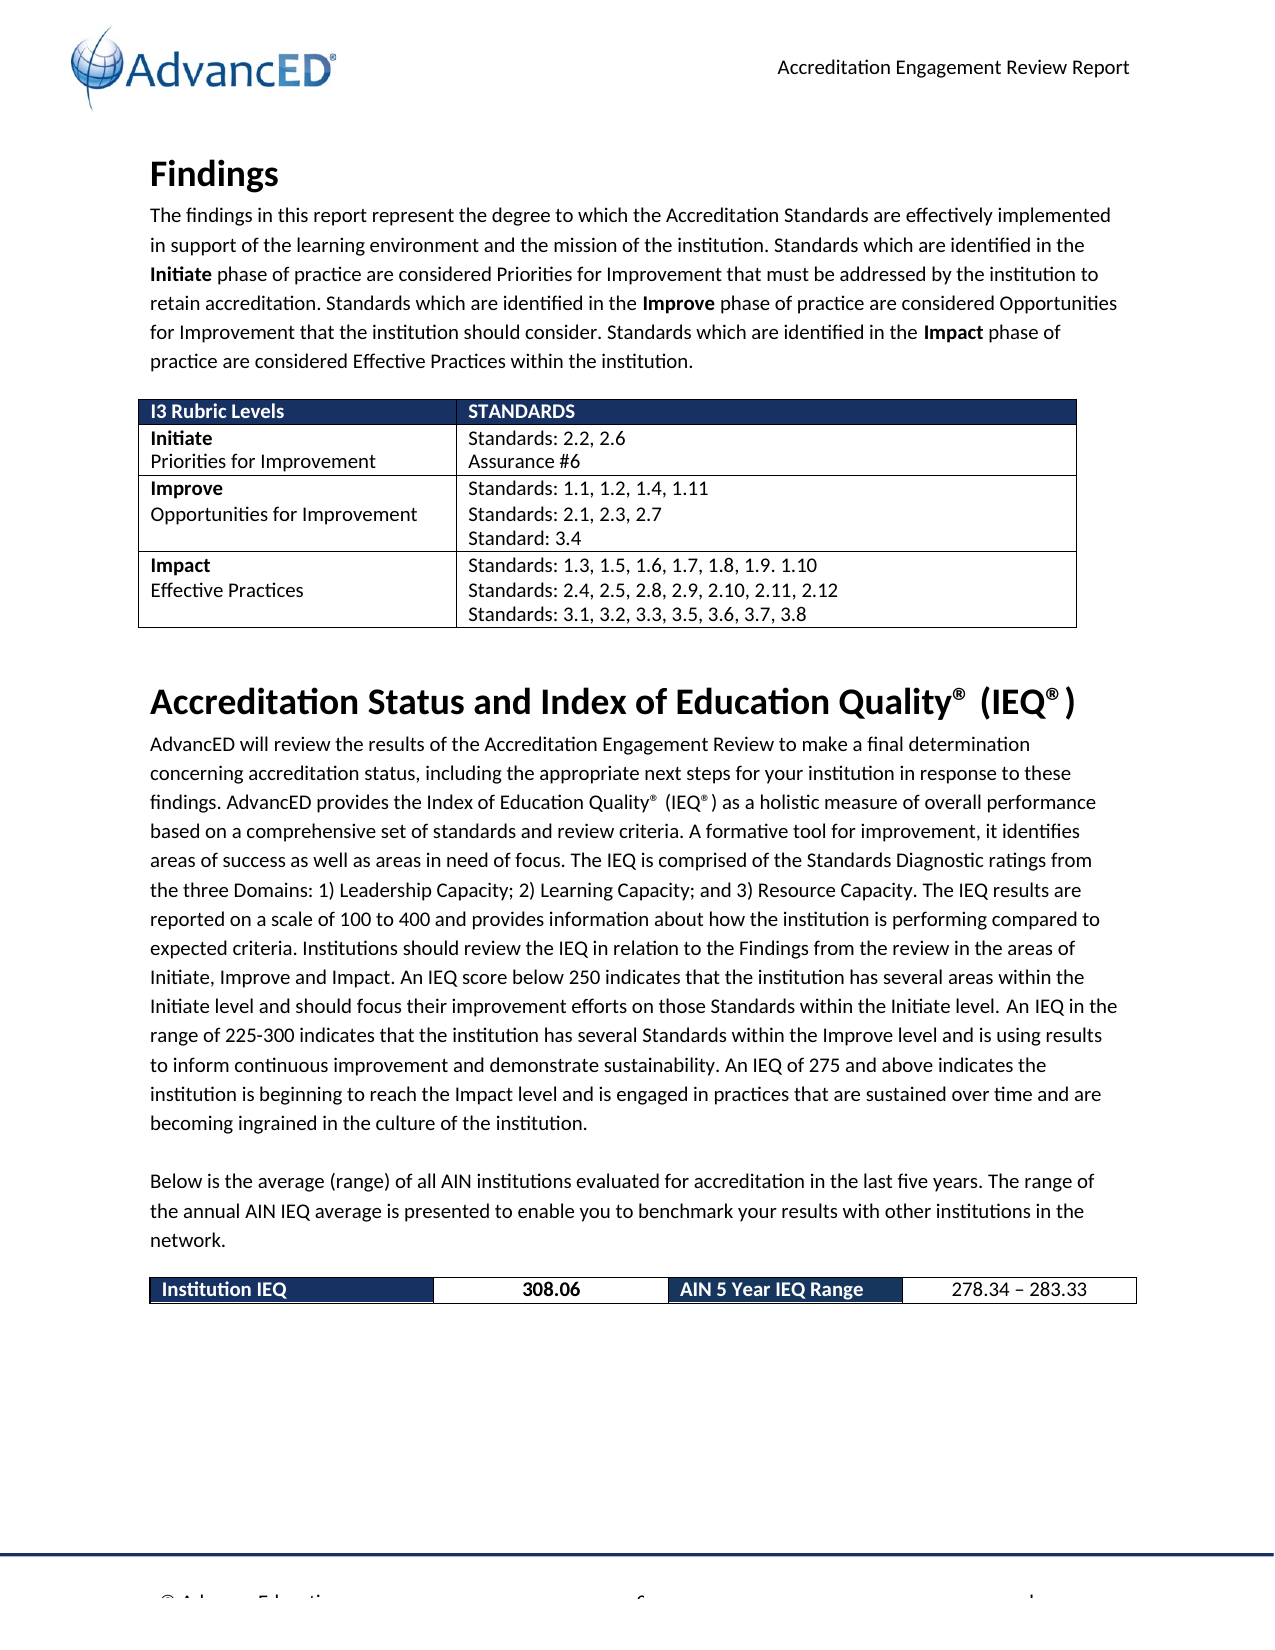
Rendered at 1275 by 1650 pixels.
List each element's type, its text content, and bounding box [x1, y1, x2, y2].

table_header I3 Rubric Levels [139, 400, 456, 424]
table_header AIN 5 Year IEQ Range [669, 1278, 902, 1302]
subtitle Findings [150, 150, 1160, 196]
table_cell Standards: 1.3, 1.5, 1.6, 1.7, 1.8, 1.9. 1.10 Standards: 2.4, 2.5, 2.8, 2.9, 2.10, 2.11, 2.12 Standards: 3.1, 3.2, 3.3, 3.5, 3.6, 3.7, 3.8 [457, 552, 1076, 627]
text AdvancED will review the results of the Accreditation Engagement Review to make a final determination concerning accreditation status, including the appropriate next steps for your institution in response to these findings. AdvancED provides the Index of Education Quality® (IEQ®) as a holistic measure of overall performance based on a comprehensive set of standards and review criteria. A formative tool for improvement, it identifies areas of success as well as areas in need of focus. The IEQ is comprised of the Standards Diagnostic ratings from the three Domains: 1) Leadership Capacity; 2) Learning Capacity; and 3) Resource Capacity. The IEQ results are reported on a scale of 100 to 400 and provides information about how the institution is performing compared to expected criteria. Institutions should review the IEQ in relation to the Findings from the review in the areas of Initiate, Improve and Impact. An IEQ score below 250 indicates that the institution has several areas within the Initiate level and should focus their improvement efforts on those Standards within the Initiate level. An IEQ in the range of 225-300 indicates that the institution has several Standards within the Improve level and is using results to inform continuous improvement and demonstrate sustainability. An IEQ of 275 and above indicates the institution is beginning to reach the Impact level and is engaged in practices that are sustained over time and are becoming ingrained in the culture of the institution. [150, 731, 1123, 1136]
table_cell Standards: 1.1, 1.2, 1.4, 1.11 Standards: 2.1, 2.3, 2.7 Standard: 3.4 [457, 476, 1076, 551]
table_header Institution IEQ [151, 1278, 433, 1302]
table_cell Impact Effective Practices [139, 552, 456, 627]
table_header 308.06 [434, 1278, 668, 1302]
table_cell Improve Opportunities for Improvement [139, 476, 456, 551]
table_header STANDARDS [457, 400, 1076, 424]
table_cell Standards: 2.2, 2.6 Assurance #6 [457, 425, 1076, 474]
table_header 278.34 – 283.33 [903, 1278, 1136, 1302]
subtitle Accreditation Status and Index of Education Quality® (IEQ®) [150, 678, 1160, 724]
text Below is the average (range) of all AIN institutions evaluated for accreditation in the last five years. The range of the annual AIN IEQ average is presented to enable you to benchmark your results with other institutions in the network. [150, 1169, 1122, 1252]
picture [71, 25, 337, 112]
table_cell Initiate Priorities for Improvement [139, 425, 456, 474]
text The findings in this report represent the degree to which the Accreditation Standards are effectively implemented in support of the learning environment and the mission of the institution. Standards which are identified in the Initiate phase of practice are considered Priorities for Improvement that must be addressed by the institution to retain accreditation. Standards which are identified in the Improve phase of practice are considered Opportunities for Improvement that the institution should consider. Standards which are identified in the Impact phase of practice are considered Effective Practices within the institution. [150, 203, 1124, 374]
